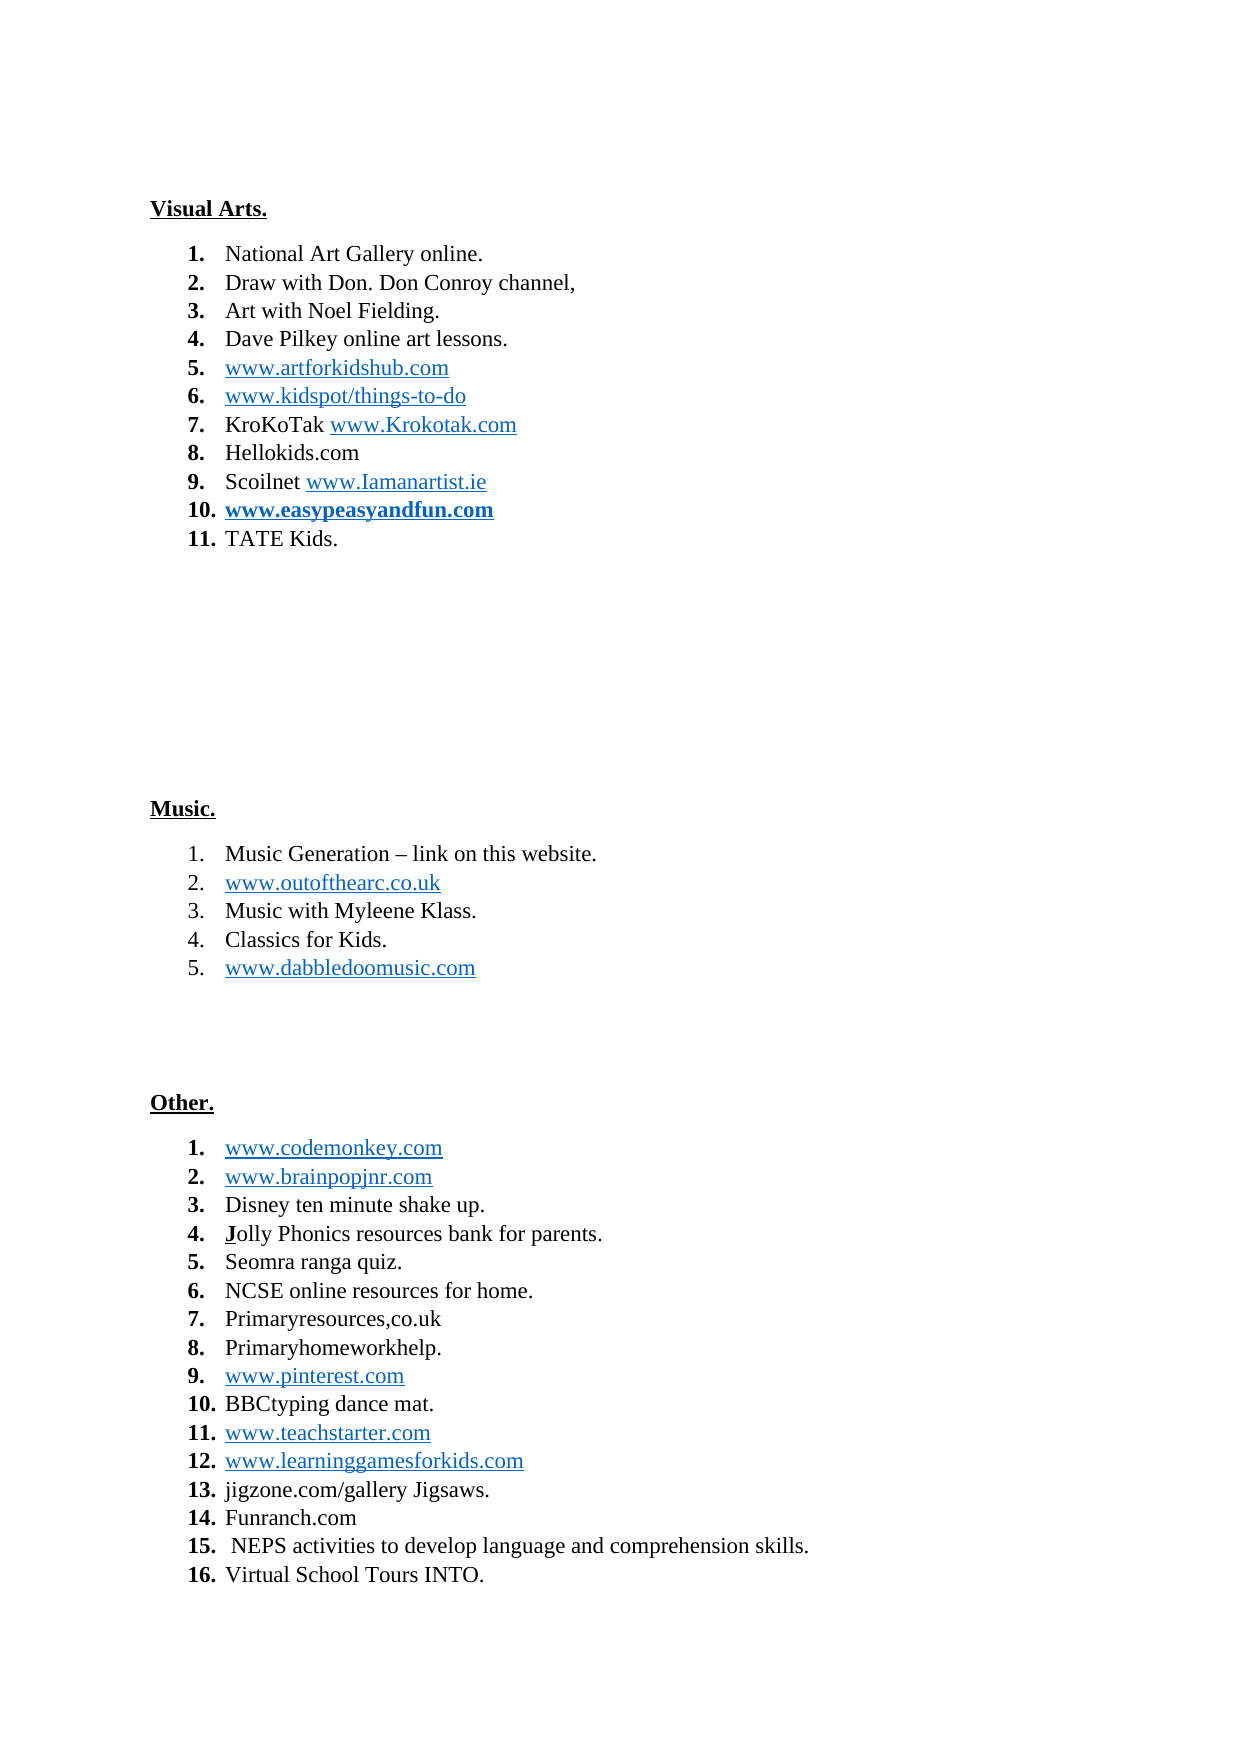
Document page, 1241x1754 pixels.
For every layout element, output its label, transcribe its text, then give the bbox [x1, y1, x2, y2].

list Virtual School Tours INTO. [187, 1561, 1090, 1587]
list www.easypeasyandfun.com [187, 496, 1090, 522]
list www.artforkidshub.com [187, 354, 1090, 380]
list www.kidspot/things-to-do [187, 382, 1090, 409]
list NEPS activities to develop language and comprehension skills. [187, 1533, 1090, 1559]
list BBCtyping dance mat. [187, 1390, 1090, 1417]
list www.brainpopjnr.com [187, 1163, 1090, 1189]
list Hellokids.com [187, 439, 1090, 466]
list jigzone.com/gallery Jigsaws. [187, 1476, 1090, 1502]
list Seomra ranga quiz. [187, 1248, 1090, 1274]
list www.dabbledoomusic.com [187, 954, 1090, 980]
list Scoilnet www.Iamanartist.ie [187, 468, 1090, 494]
list KroKoTak www.Krokotak.com [187, 411, 1090, 437]
list Jolly Phonics resources bank for parents. [187, 1220, 1090, 1246]
text Music. [150, 795, 1090, 822]
list www.outofthearc.co.uk [187, 869, 1090, 895]
list www.codemonkey.com [187, 1134, 1090, 1161]
list National Art Gallery online. [187, 240, 1090, 267]
list Primaryresources,co.uk [187, 1305, 1090, 1331]
list Music with Myleene Klass. [187, 897, 1090, 923]
list NCSE online resources for home. [187, 1277, 1090, 1303]
list Art with Noel Fielding. [187, 297, 1090, 323]
text Other. [150, 1089, 1090, 1116]
list www.pinterest.com [187, 1362, 1090, 1388]
list Classics for Kids. [187, 926, 1090, 952]
list www.learninggamesforkids.com [187, 1447, 1090, 1474]
list Primaryhomeworkhelp. [187, 1333, 1090, 1360]
list Disney ten minute shake up. [187, 1191, 1090, 1218]
list TATE Kids. [187, 524, 1090, 551]
list Funranch.com [187, 1504, 1090, 1531]
list Draw with Don. Don Conroy channel, [187, 269, 1090, 295]
text Visual Arts. [150, 195, 1090, 221]
list www.teachstarter.com [187, 1419, 1090, 1445]
list Dave Pilkey online art lessons. [187, 326, 1090, 352]
list Music Generation – link on this website. [187, 840, 1090, 867]
